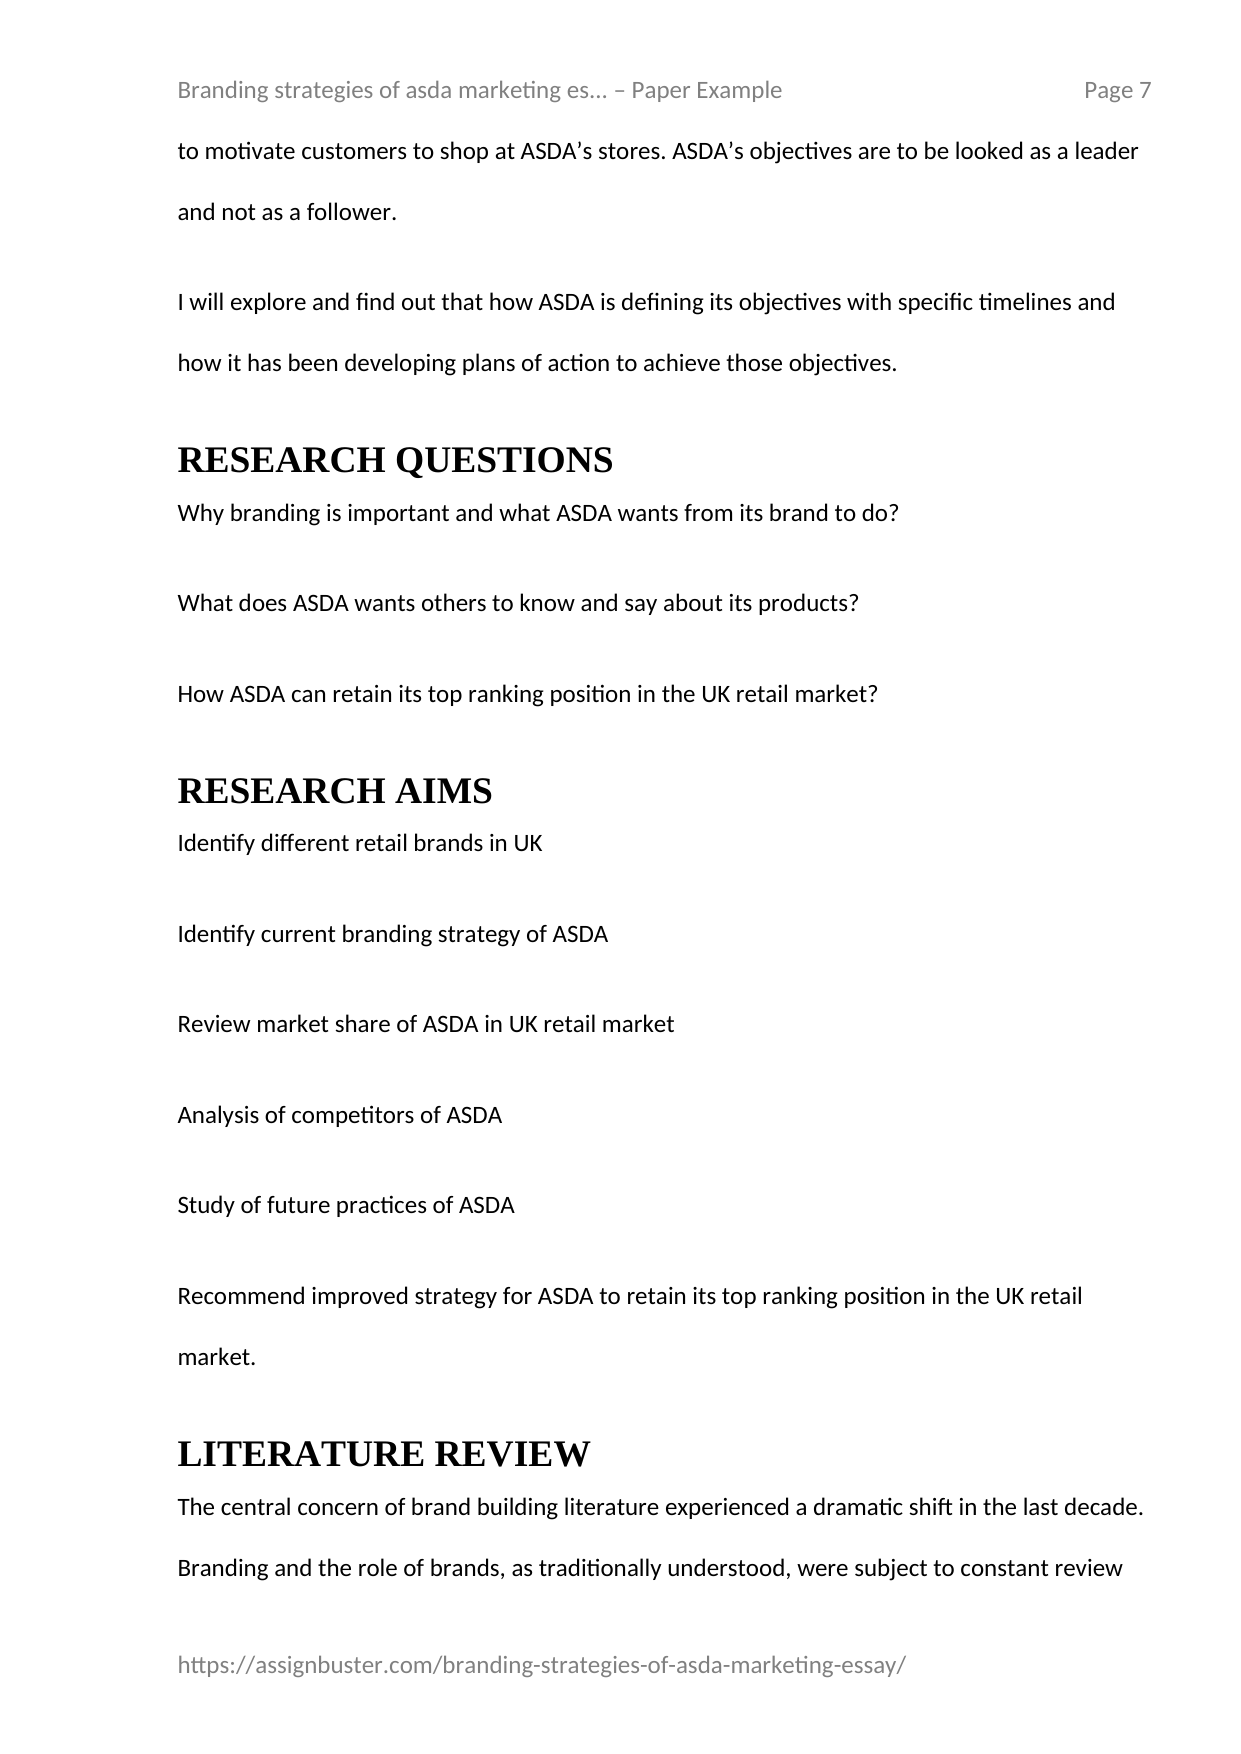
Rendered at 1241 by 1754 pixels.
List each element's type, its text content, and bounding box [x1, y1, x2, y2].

text Analysis of competitors of ASDA [177, 1099, 1152, 1130]
text Review market share of ASDA in UK retail market [177, 1009, 1152, 1039]
subtitle LITERATURE REVIEW [177, 1432, 1152, 1475]
text Recommend improved strategy for ASDA to retain its top ranking position in the UK retail market. [177, 1280, 1152, 1372]
text Why branding is important and what ASDA wants from its brand to do? [177, 497, 1152, 527]
text Identify current branding strategy of ASDA [177, 918, 1152, 949]
text Identify different retail brands in UK [177, 828, 1152, 858]
text How ASDA can retain its top ranking position in the UK retail market? [177, 678, 1152, 708]
subtitle RESEARCH AIMS [177, 768, 1152, 812]
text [177, 135, 1152, 226]
subtitle RESEARCH QUESTIONS [177, 438, 1152, 481]
text Study of future practices of ASDA [177, 1190, 1152, 1220]
text I will explore and find out that how ASDA is defining its objectives with specific timelines and how it has been developing plans of action to achieve those objectives. [177, 286, 1152, 378]
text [177, 1491, 1152, 1582]
text What does ASDA wants others to know and say about its products? [177, 587, 1152, 618]
